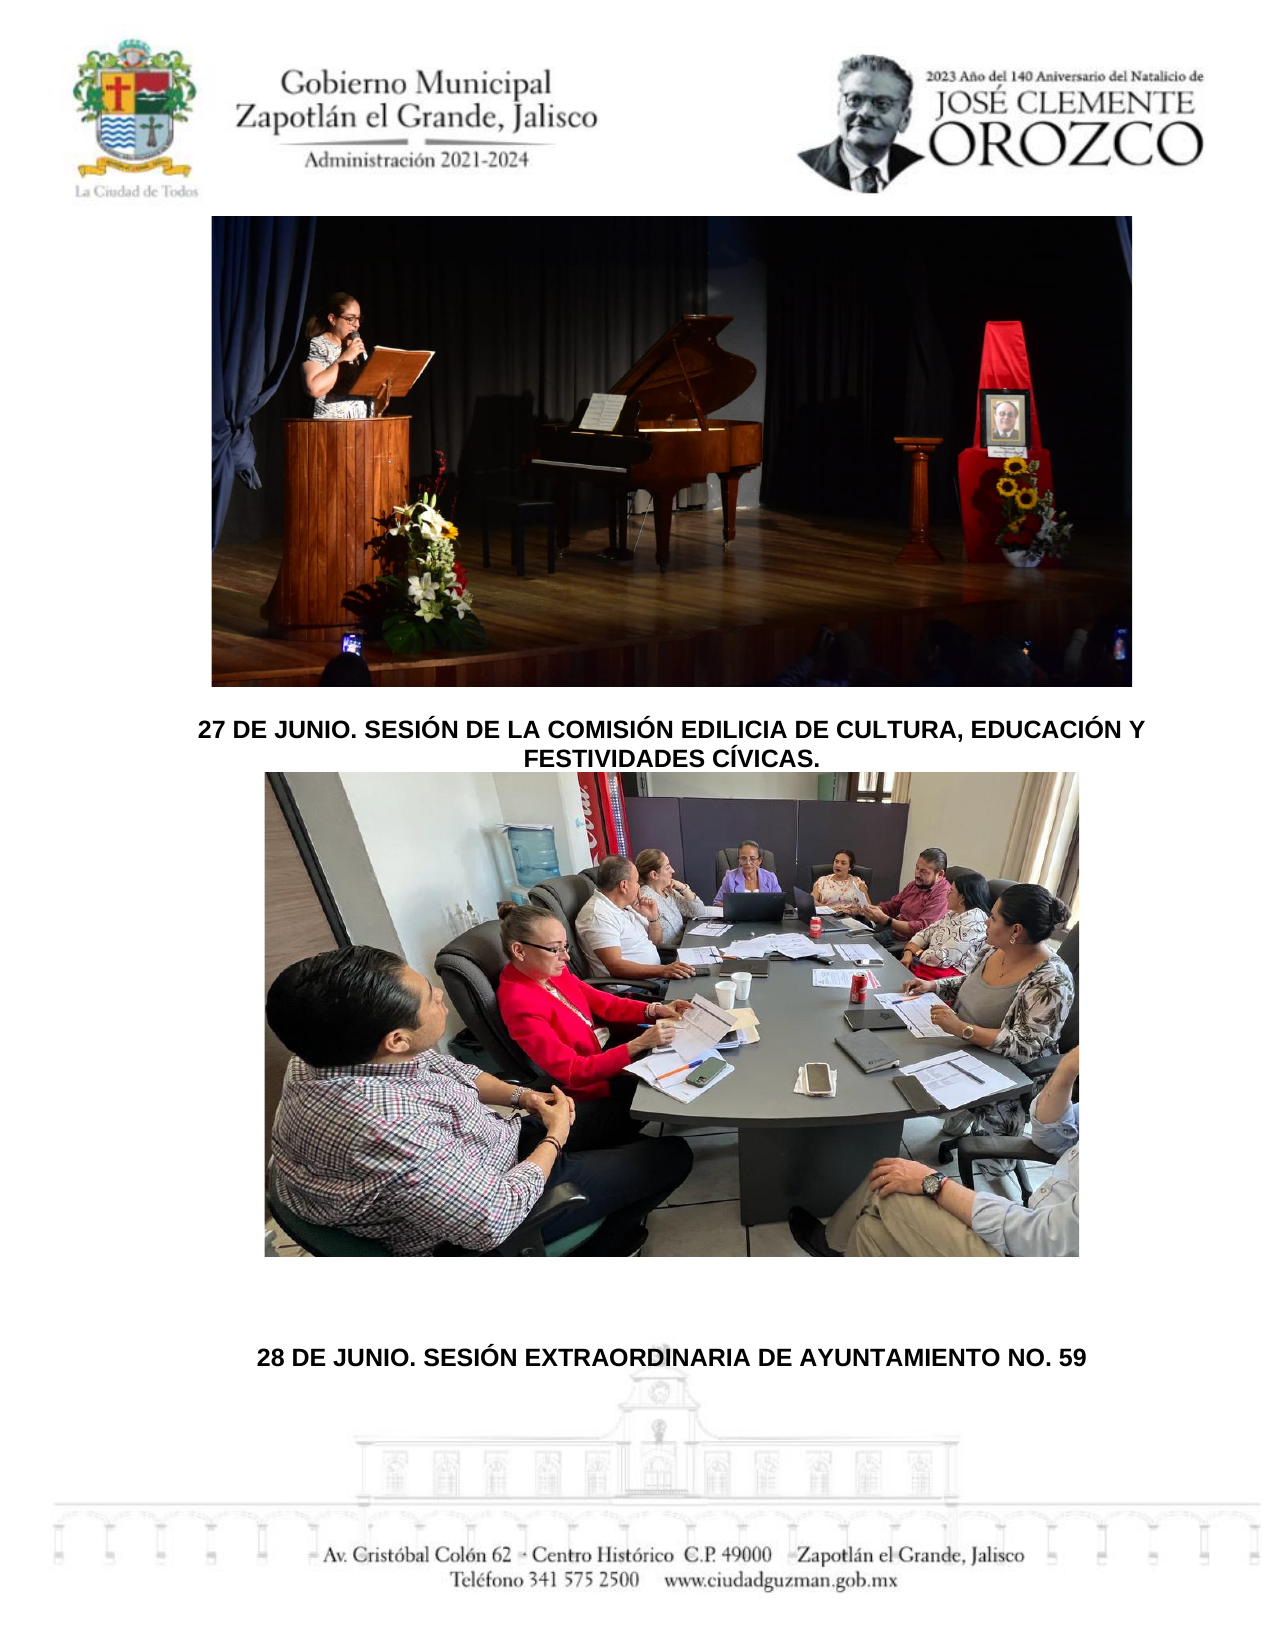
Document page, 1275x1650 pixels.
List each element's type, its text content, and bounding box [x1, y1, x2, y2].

text 27 DE JUNIO. SESIÓN DE LA COMISIÓN EDILICIA DE CULTURA, EDUCACIÓN Y FESTIVIDADES CÍVICAS. [177, 715, 1167, 773]
picture [15, 14, 1258, 687]
picture [264, 772, 1080, 1257]
picture [15, 1337, 1275, 1633]
text 28 DE JUNIO. SESIÓN EXTRAORDINARIA DE AYUNTAMIENTO NO. 59 [177, 1343, 1167, 1372]
